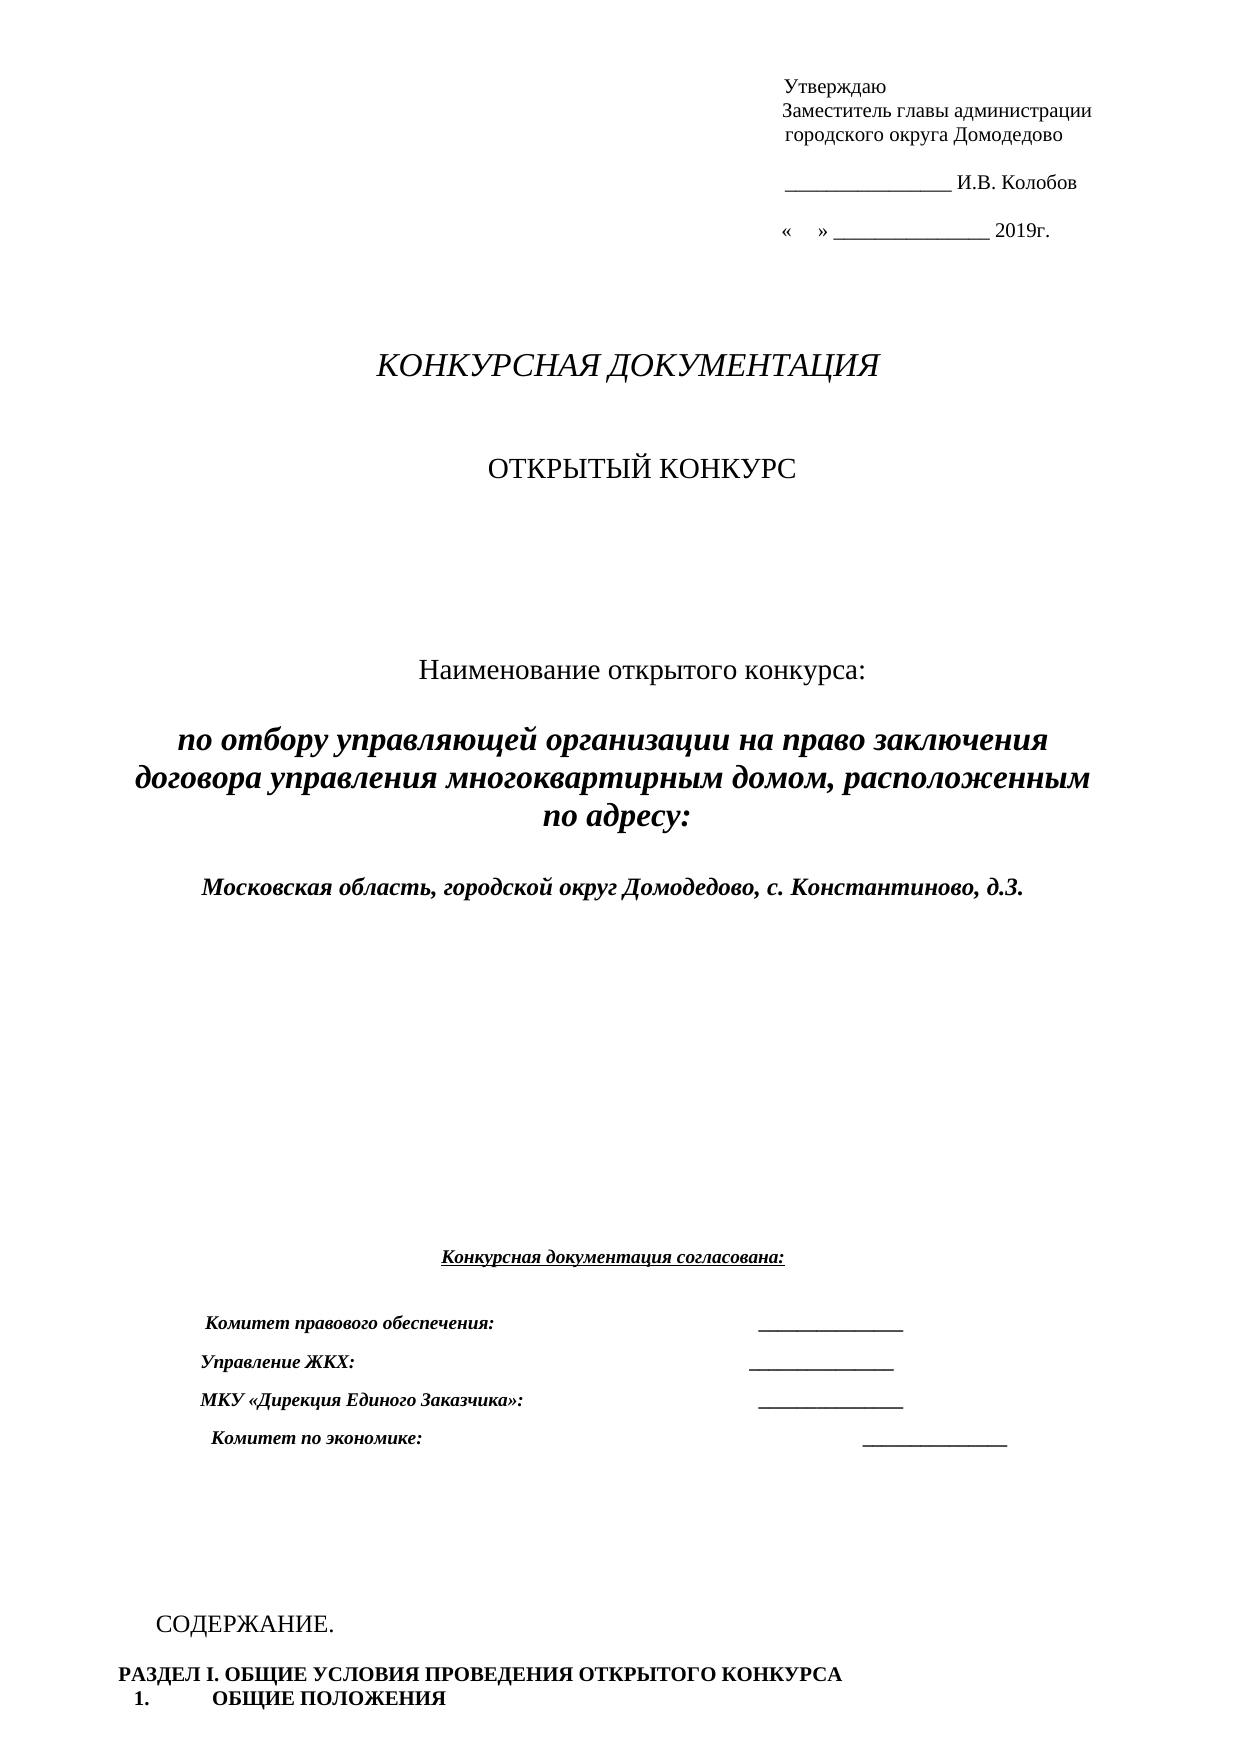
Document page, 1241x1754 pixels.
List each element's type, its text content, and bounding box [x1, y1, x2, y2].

text СОДЕРЖАНИЕ. [118, 1609, 1166, 1638]
text Комитет правового обеспечения: _______________ [118, 1312, 1108, 1350]
text Утверждаю [118, 74, 1166, 98]
text по отбору управляющей организации на право заключения договора управления многоквартирным домом, расположенным [118, 719, 1108, 796]
text Заместитель главы администрации [708, 98, 1166, 122]
text Московская область, городской округ Домодедово, с. Константиново, д.3. [118, 872, 1108, 901]
text ________________ И.В. Колобов [118, 170, 1166, 194]
text КОНКУРСНАЯ ДОКУМЕНТАЦИЯ [118, 345, 1166, 384]
text 1. ОБЩИЕ ПОЛОЖЕНИЯ [118, 1686, 1166, 1710]
text МКУ «Дирекция Единого Заказчика»: _______________ [118, 1388, 1108, 1427]
text Комитет по экономике: _______________ [118, 1427, 1108, 1465]
text Конкурсная документация согласована: [118, 1245, 1108, 1284]
text Управление ЖКХ: _______________ [118, 1350, 1108, 1388]
text РАЗДЕЛ I. ОБЩИЕ УСЛОВИЯ ПРОВЕДЕНИЯ ОТКРЫТОГО КОНКУРСА [118, 1662, 1166, 1686]
text « » _______________ 2019г. [118, 218, 1166, 242]
text Наименование открытого конкурса: [118, 652, 1166, 686]
text городского округа Домодедово [118, 122, 1166, 146]
text по адресу: [118, 796, 1108, 834]
text ОТКРЫТЫЙ КОНКУРС [118, 451, 1166, 484]
